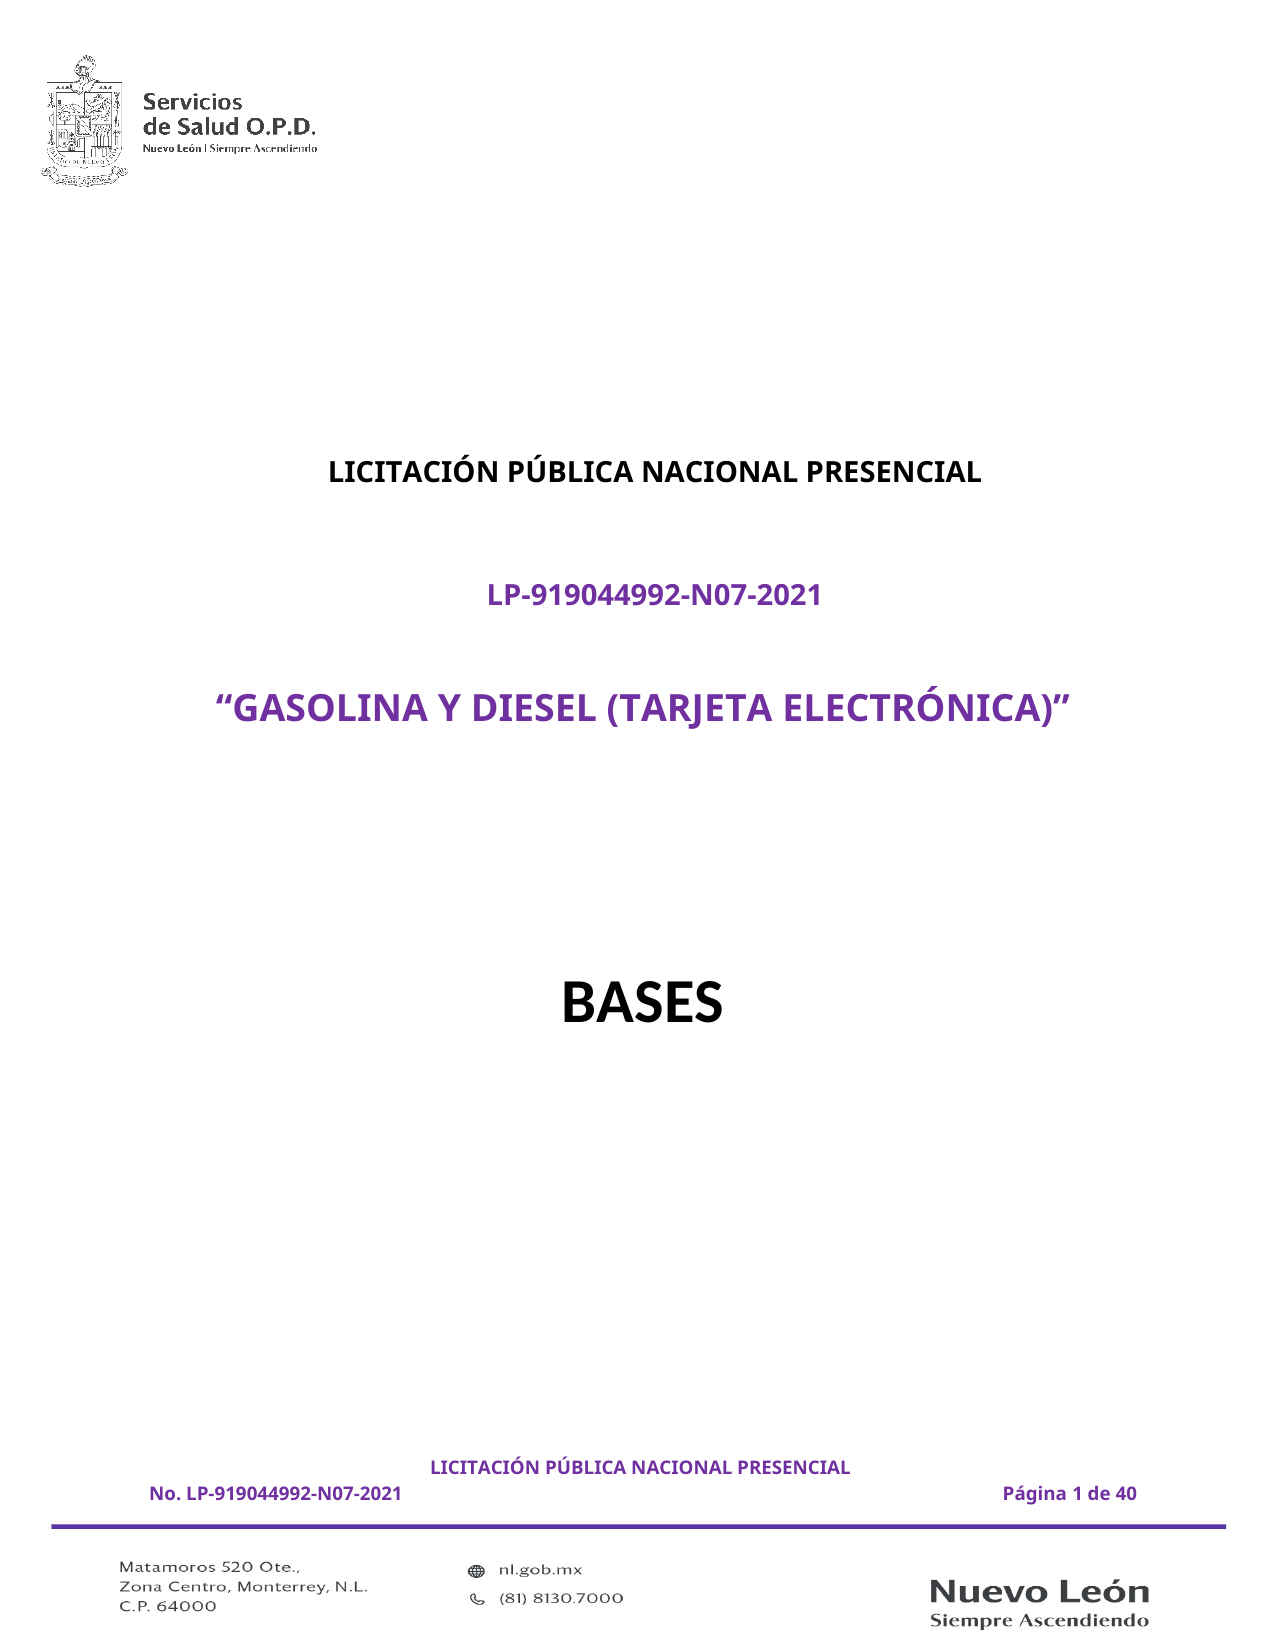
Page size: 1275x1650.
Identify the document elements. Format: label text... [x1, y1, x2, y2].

picture [46, 1519, 1227, 1637]
text LICITACIÓN PÚBLICA NACIONAL PRESENCIAL [89, 451, 1221, 491]
text “GASOLINA Y DIESEL (TARJETA ELECTRÓNICA)” [89, 681, 1197, 732]
text BASES [89, 962, 1197, 1038]
subtitle LP-919044992-N07-2021 [89, 575, 1221, 614]
picture [5, 0, 352, 243]
